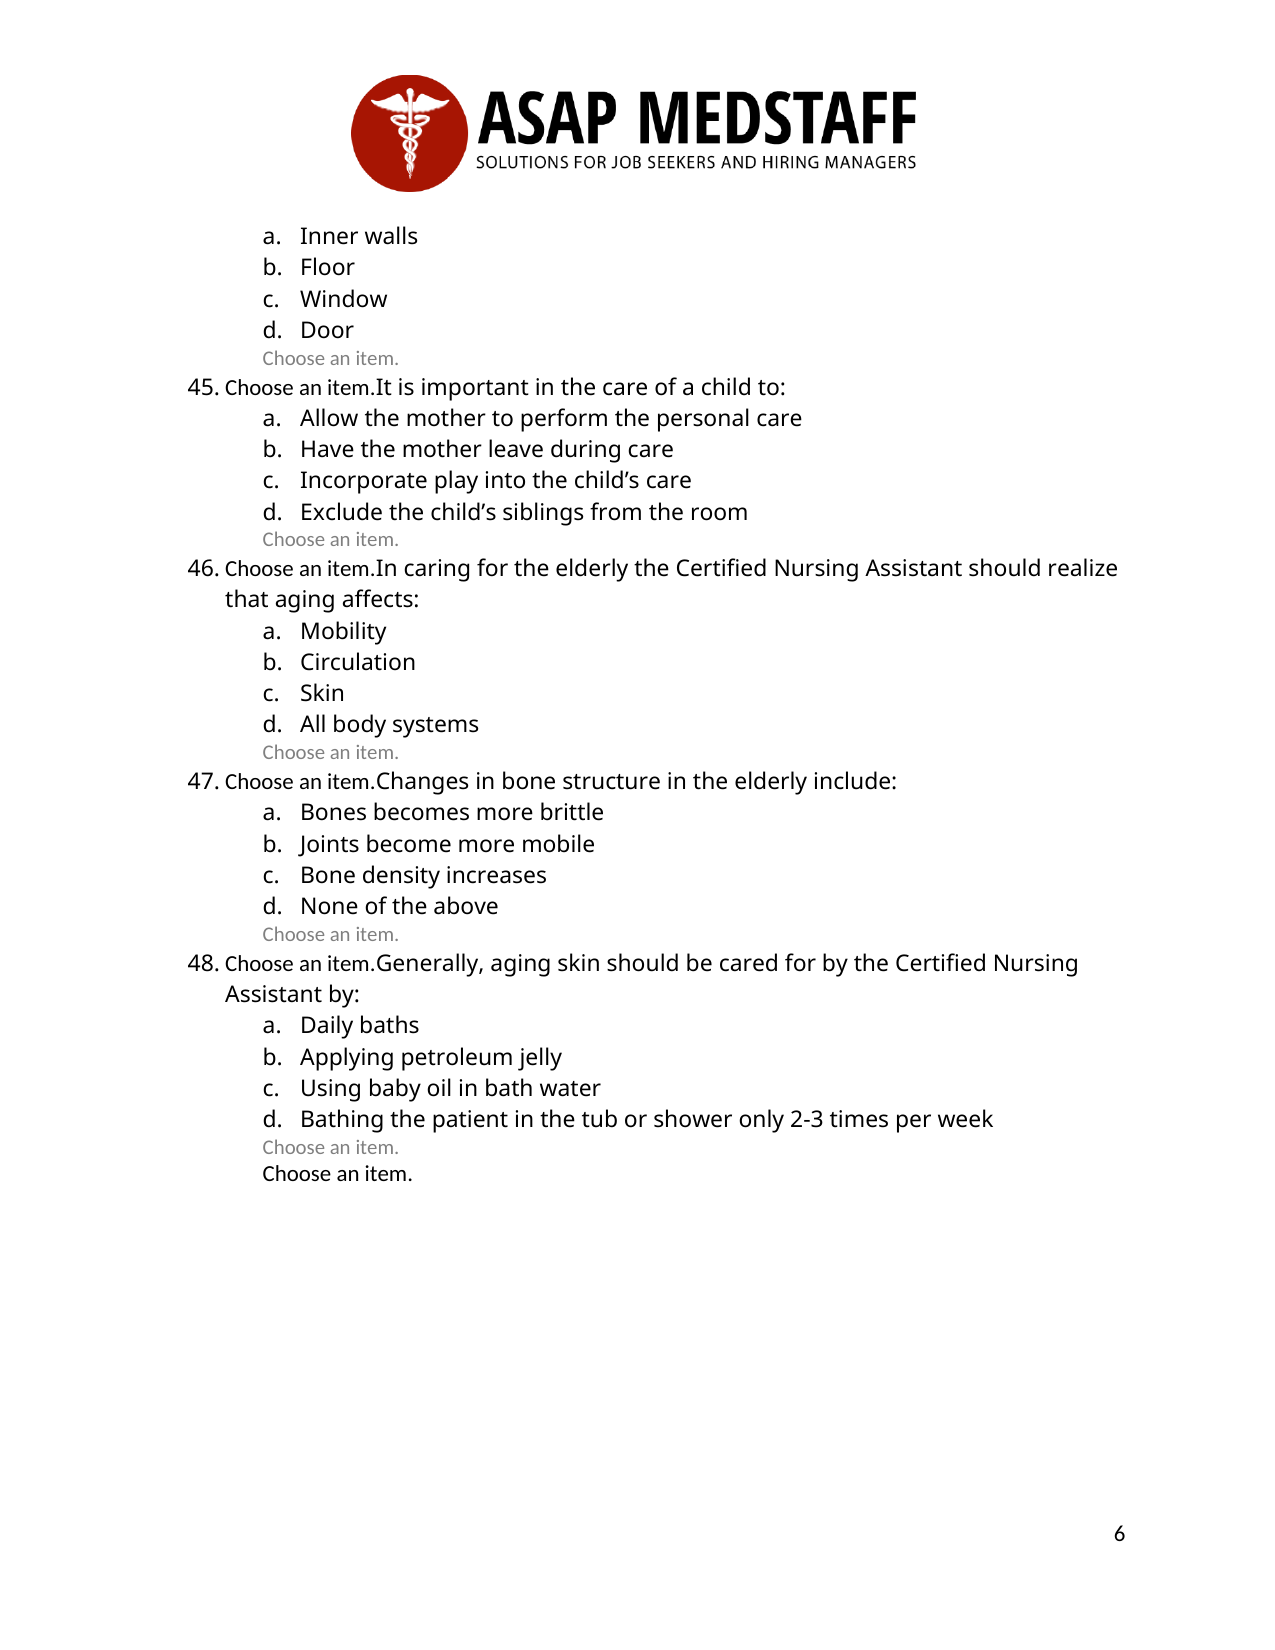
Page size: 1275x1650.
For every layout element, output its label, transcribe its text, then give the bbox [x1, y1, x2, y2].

list Daily baths [262, 1009, 1125, 1040]
list Floor [262, 251, 1125, 282]
list Generally, aging skin should be cared for by the Certified Nursing Assistant by: [187, 947, 1125, 1009]
list Inner walls [262, 220, 1125, 251]
list Skin [262, 677, 1125, 708]
list Mobility [262, 614, 1125, 646]
list Allow the mother to perform the personal care [262, 402, 1125, 433]
picture [351, 75, 924, 192]
list Changes in bone structure in the elderly include: [187, 765, 1125, 796]
list In caring for the elderly the Certified Nursing Assistant should realize that aging affects: [187, 552, 1125, 614]
list Exclude the child’s siblings from the room [262, 495, 1125, 527]
list Using baby oil in bath water [262, 1072, 1125, 1103]
list Bones becomes more brittle [262, 796, 1125, 827]
list Circulation [262, 646, 1125, 677]
list Applying petroleum jelly [262, 1040, 1125, 1072]
list None of the above [262, 890, 1125, 921]
list Bone density increases [262, 859, 1125, 890]
list Incorporate play into the child’s care [262, 464, 1125, 495]
list Have the mother leave during care [262, 433, 1125, 464]
list Bathing the patient in the tub or shower only 2-3 times per week [262, 1103, 1125, 1134]
list Joints become more mobile [262, 827, 1125, 859]
list Door [262, 314, 1125, 345]
list All body systems [262, 708, 1125, 739]
list It is important in the care of a child to: [187, 370, 1125, 402]
list Window [262, 282, 1125, 314]
